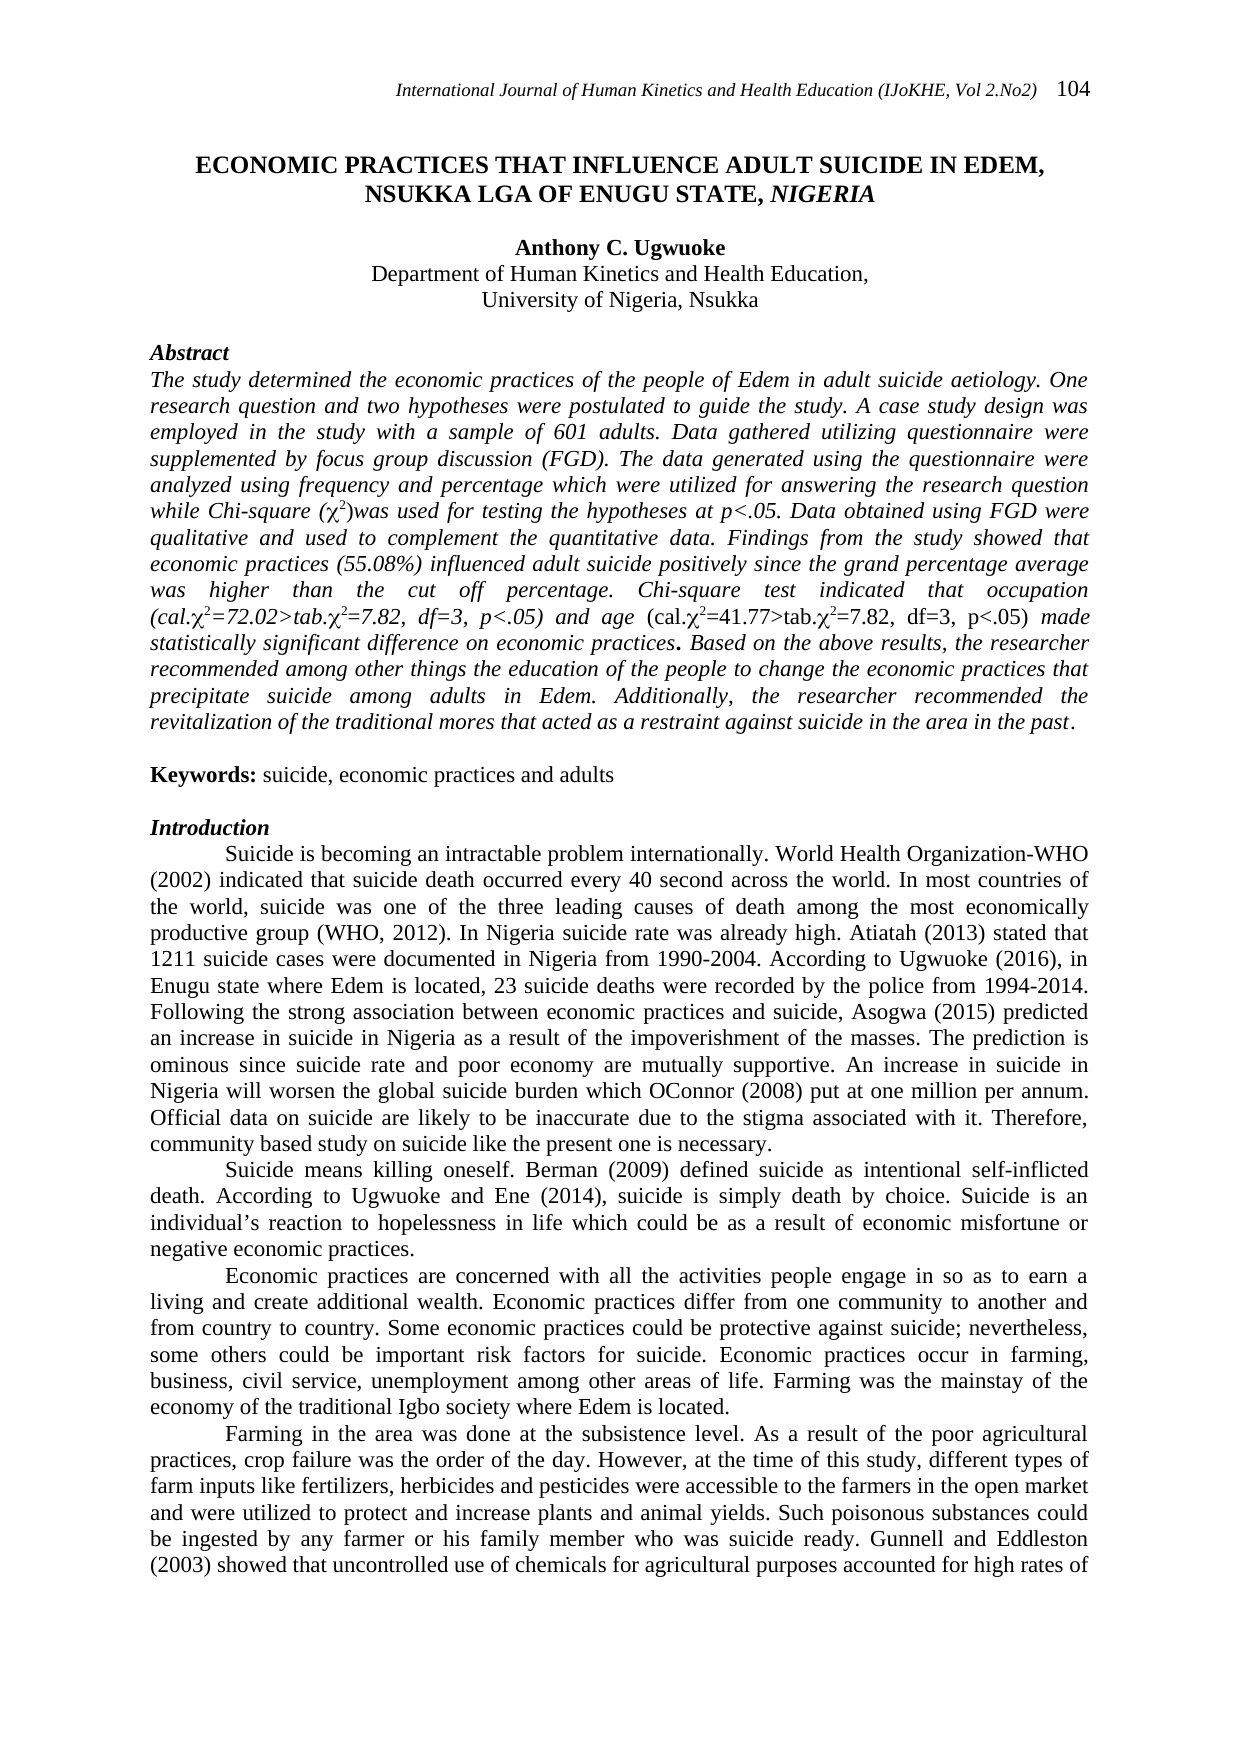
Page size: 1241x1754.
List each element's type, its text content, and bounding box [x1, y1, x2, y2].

text Introduction [150, 814, 1090, 840]
text Abstract [150, 339, 1090, 366]
text Keywords: suicide, economic practices and adults [150, 761, 1090, 787]
text Suicide means killing oneself. Berman (2009) defined suicide as intentional self-inflicted death. According to Ugwuoke and Ene (2014), suicide is simply death by choice. Suicide is an individual’s reaction to hopelessness in life which could be as a result of economic misfortune or negative economic practices. [150, 1156, 1090, 1262]
text The study determined the economic practices of the people of Edem in adult suicide aetiology. One research question and two hypotheses were postulated to guide the study. A case study design was employed in the study with a sample of 601 adults. Data gathered utilizing questionnaire were supplemented by focus group discussion (FGD). The data generated using the questionnaire were analyzed using frequency and percentage which were utilized for answering the research question while Chi-square (2)was used for testing the hypotheses at p<.05. Data obtained using FGD were qualitative and used to complement the quantitative data. Findings from the study showed that economic practices (55.08%) influenced adult suicide positively since the grand percentage average was higher than the cut off percentage. Chi-square test indicated that occupation (cal.2=72.02>tab.2=7.82, df=3, p<.05) and age (cal.2=41.77>tab.2=7.82, df=3, p<.05) made statistically significant difference on economic practices. Based on the above results, the researcher recommended among other things the education of the people to change the economic practices that precipitate suicide among adults in Edem. Additionally, the researcher recommended the revitalization of the traditional mores that acted as a restraint against suicide in the area in the past. [150, 366, 1090, 734]
text Anthony C. Ugwuoke [150, 234, 1090, 260]
text University of Nigeria, Nsukka [150, 287, 1090, 313]
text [150, 1420, 1090, 1578]
text Economic practices are concerned with all the activities people engage in so as to earn a living and create additional wealth. Economic practices differ from one community to another and from country to country. Some economic practices could be protective against suicide; nevertheless, some others could be important risk factors for suicide. Economic practices occur in farming, business, civil service, unemployment among other areas of life. Farming was the mainstay of the economy of the traditional Igbo society where Edem is located. [150, 1262, 1090, 1420]
text ECONOMIC PRACTICES THAT INFLUENCE ADULT SUICIDE IN EDEM, NSUKKA LGA OF ENUGU STATE, NIGERIA [150, 150, 1090, 207]
text Suicide is becoming an intractable problem internationally. World Health Organization-WHO (2002) indicated that suicide death occurred every 40 second across the world. In most countries of the world, suicide was one of the three leading causes of death among the most economically productive group (WHO, 2012). In Nigeria suicide rate was already high. Atiatah (2013) stated that 1211 suicide cases were documented in Nigeria from 1990-2004. According to Ugwuoke (2016), in Enugu state where Edem is located, 23 suicide deaths were recorded by the police from 1994-2014. Following the strong association between economic practices and suicide, Asogwa (2015) predicted an increase in suicide in Nigeria as a result of the impoverishment of the masses. The prediction is ominous since suicide rate and poor economy are mutually supportive. An increase in suicide in Nigeria will worsen the global suicide burden which OConnor (2008) put at one million per annum. Official data on suicide are likely to be inaccurate due to the stigma associated with it. Therefore, community based study on suicide like the present one is necessary. [150, 840, 1090, 1156]
text Department of Human Kinetics and Health Education, [150, 260, 1090, 287]
